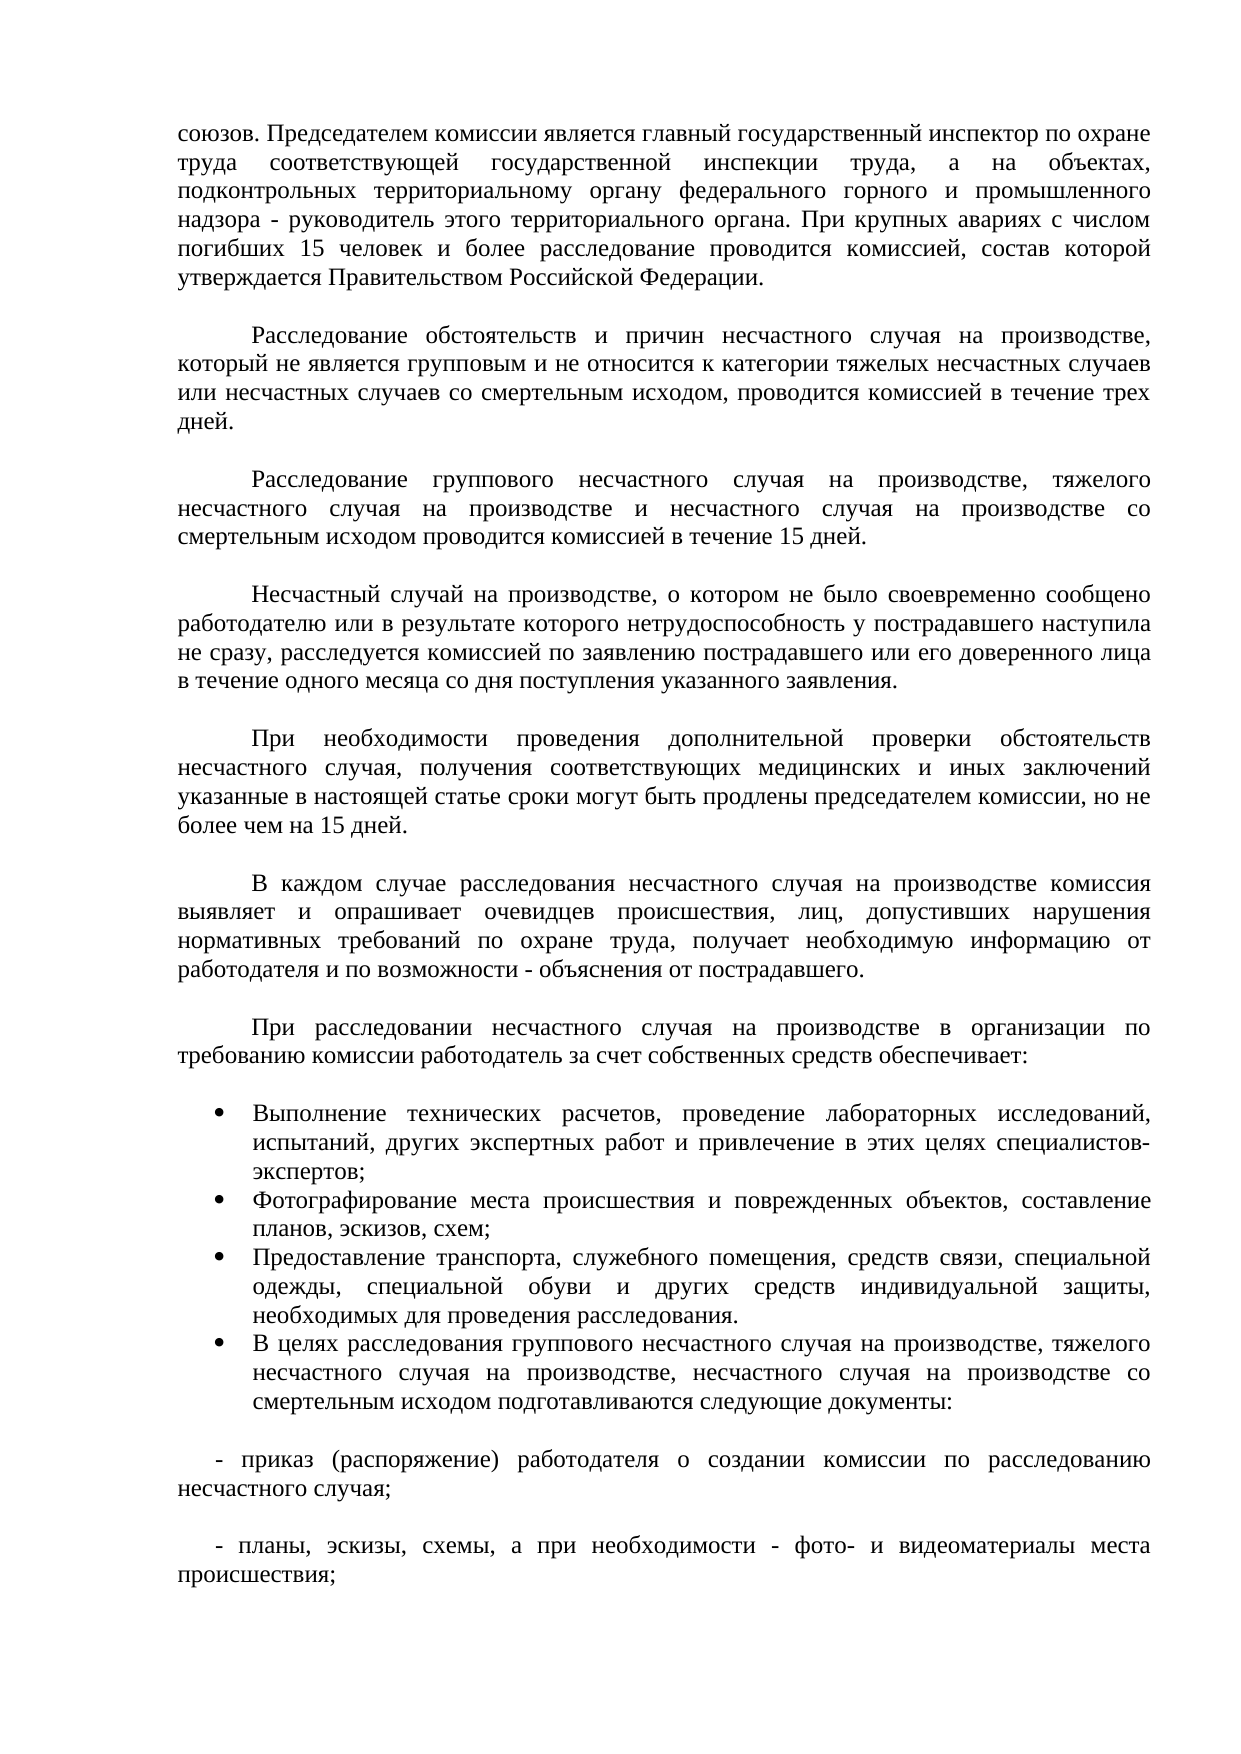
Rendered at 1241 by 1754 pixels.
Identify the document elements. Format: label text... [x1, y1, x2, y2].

list Выполнение технических расчетов, проведение лабораторных исследований, испытаний, других экспертных работ и привлечение в этих целях специалистов-экспертов; [215, 1329, 1152, 1415]
list Фотографирование места происшествия и поврежденных объектов, составление планов, эскизов, схем; [215, 1444, 1152, 1502]
text Несчастный случай на производстве, о котором не было своевременно сообщено работодателю или в результате которого нетрудоспособность у пострадавшего наступила не сразу, расследуется комиссией по заявлению пострадавшего или его доверенного лица в течение одного месяца со дня поступления указанного заявления. [177, 810, 1152, 925]
list Предоставление транспорта, служебного помещения, средств связи, специальной одежды, специальной обуви и других средств индивидуальной защиты, необходимых для проведения расследования. [215, 1531, 1152, 1617]
text В каждом случае расследования несчастного случая на производстве комиссия выявляет и опрашивает очевидцев происшествия, лиц, допустивших нарушения нормативных требований по охране труда, получает необходимую информацию от работодателя и по возможности - объяснения от пострадавшего. [177, 1098, 1152, 1213]
text При необходимости проведения дополнительной проверки обстоятельств несчастного случая, получения соответствующих медицинских и иных заключений указанные в настоящей статье сроки могут быть продлены председателем комиссии, но не более чем на 15 дней. [177, 954, 1152, 1069]
text При групповом несчастном случае на производстве с числом погибших пять человек и более в состав комиссии включаются также представители федеральной инспекции труда, федерального органа исполнительной власти по ведомственной принадлежности и представители общероссийского объединения профессиональных союзов. Председателем комиссии является главный государственный инспектор по охране труда соответствующей государственной инспекции труда, а на объектах, подконтрольных территориальному органу федерального горного и промышленного надзора - руководитель этого территориального органа. При крупных авариях с числом погибших 15 человек и более расследование проводится комиссией, состав которой утверждается Правительством Российской Федерации. [177, 233, 1152, 521]
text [177, 118, 1152, 204]
text Расследование группового несчастного случая на производстве, тяжелого несчастного случая на производстве и несчастного случая на производстве со смертельным исходом проводится комиссией в течение 15 дней. [177, 694, 1152, 781]
text При расследовании несчастного случая на производстве в организации по требованию комиссии работодатель за счет собственных средств обеспечивает: [177, 1242, 1152, 1300]
text Расследование обстоятельств и причин несчастного случая на производстве, который не является групповым и не относится к категории тяжелых несчастных случаев или несчастных случаев со смертельным исходом, проводится комиссией в течение трех дней. [177, 550, 1152, 665]
